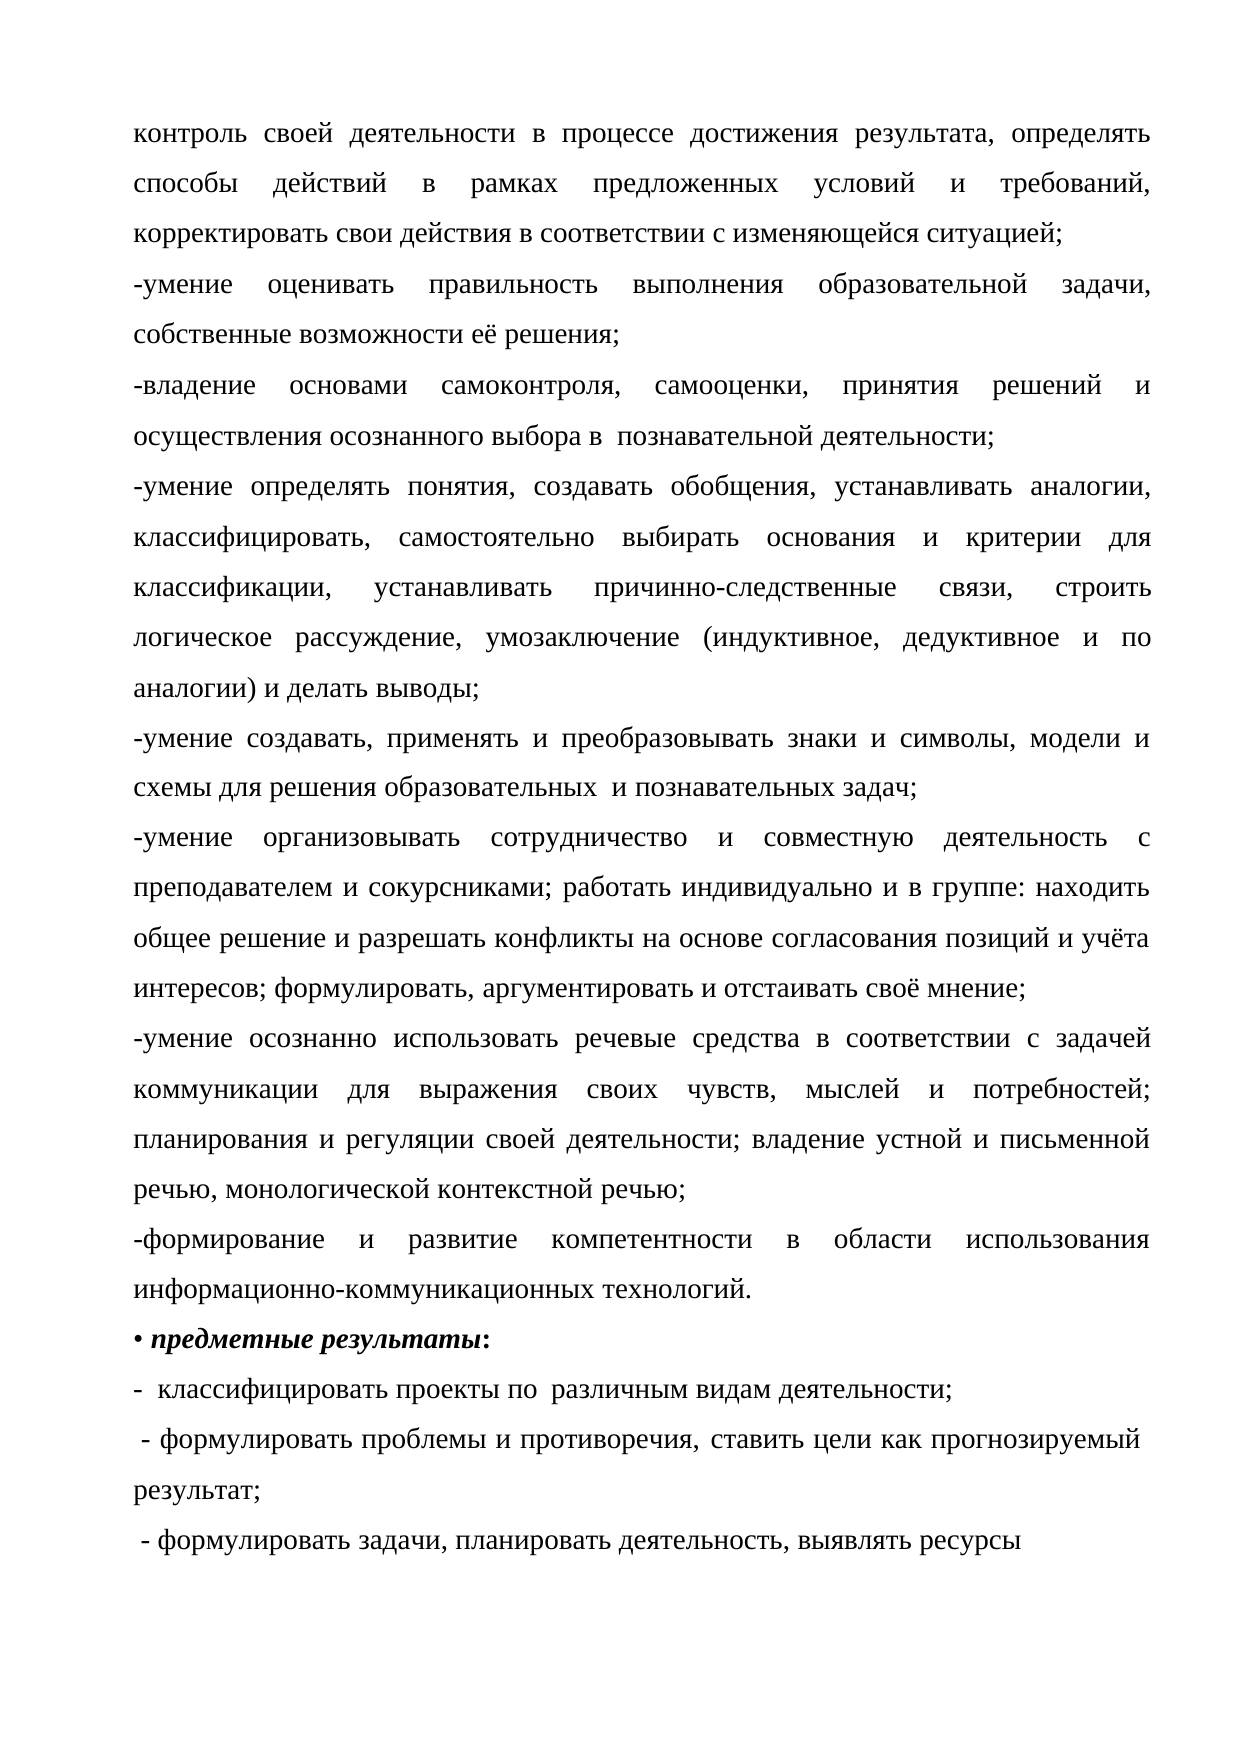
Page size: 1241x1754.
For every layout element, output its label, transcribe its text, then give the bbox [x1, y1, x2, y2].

list формулировать задачи, планировать деятельность, выявлять ресурсы [140, 1523, 1240, 1556]
text -умение оценивать правильность выполнения образовательной задачи, собственные возможности её решения; [133, 266, 1151, 350]
text -умение определять понятия, создавать обобщения, устанавливать аналогии, классифицировать, самостоятельно выбирать основания и критерии для классификации, устанавливать причинно-следственные связи, строить логическое рассуждение, умозаключение (индуктивное, дедуктивное и по аналогии) и делать выводы; [133, 468, 1152, 703]
text -формирование и развитие компетентности в области использования информационно-коммуникационных технологий. [133, 1222, 1150, 1305]
text -умение организовывать сотрудничество и совместную деятельность с преподавателем и сокурсниками; работать индивидуально и в группе: находить общее решение и разрешать конфликты на основе согласования позиций и учёта интересов; формулировать, аргументировать и отстаивать своё мнение; [133, 819, 1151, 1004]
text -умение осознанно использовать речевые средства в соответствии с задачей коммуникации для выражения своих чувств, мыслей и потребностей; планирования и регуляции своей деятельности; владение устной и письменной речью, монологической контекстной речью; [133, 1020, 1151, 1205]
text -умение создавать, применять и преобразовывать знаки и символы, модели и схемы для решения образовательных и познавательных задач; [133, 720, 1151, 803]
text -владение основами самоконтроля, самооценки, принятия решений и осуществления осознанного выбора в познавательной деятельности; [133, 367, 1151, 451]
subtitle предметные результаты: [133, 1321, 1240, 1355]
list формулировать проблемы и противоречия, ставить цели как прогнозируемый результат; [133, 1422, 1151, 1506]
list классифицировать проекты по различным видам деятельности; [133, 1372, 1240, 1405]
text контроль своей деятельности в процессе достижения результата, определять способы действий в рамках предложенных условий и требований, корректировать свои действия в соответствии с изменяющейся ситуацией; [133, 115, 1151, 249]
